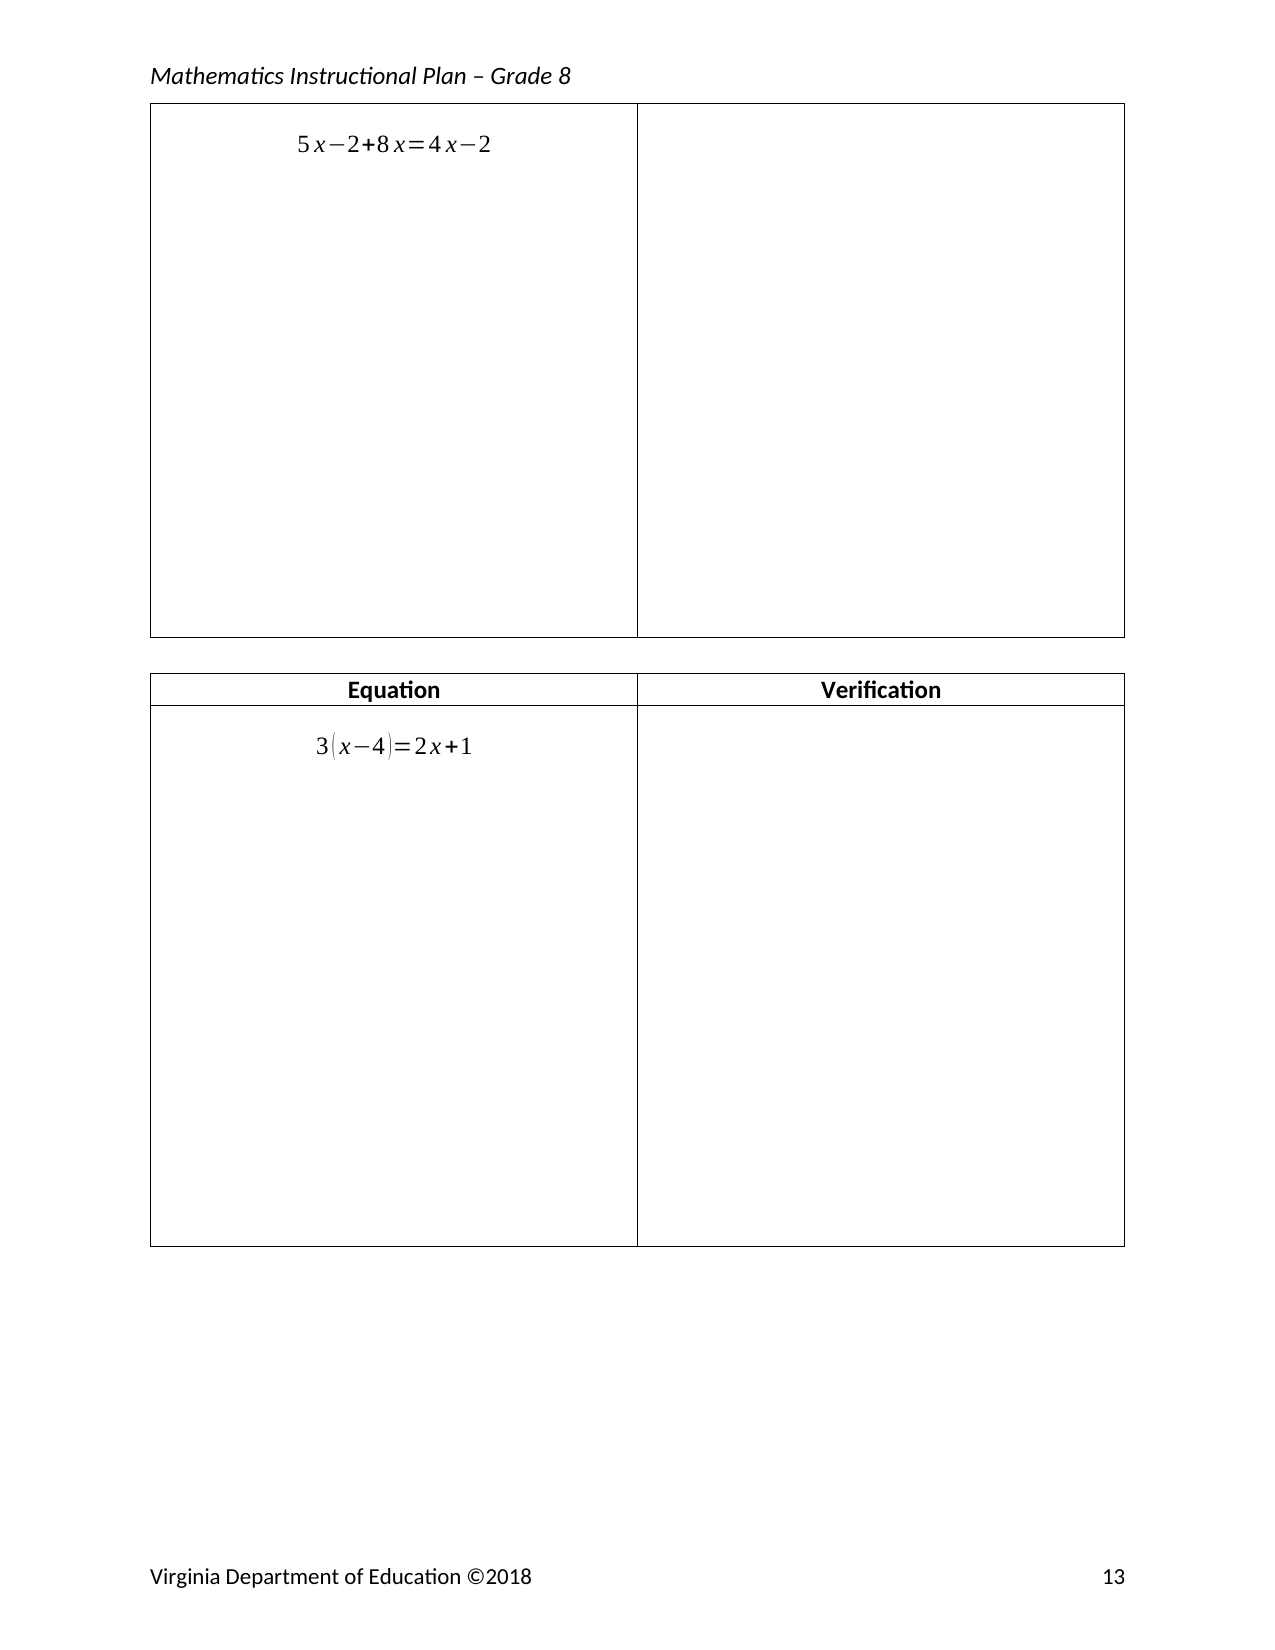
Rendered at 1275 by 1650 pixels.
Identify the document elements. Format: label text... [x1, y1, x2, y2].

table_cell [638, 104, 1124, 637]
table_header Equation [151, 674, 637, 705]
table_cell [638, 706, 1124, 1246]
table_cell [151, 104, 637, 637]
table_header Verification [638, 674, 1124, 705]
table_cell [151, 706, 637, 1246]
